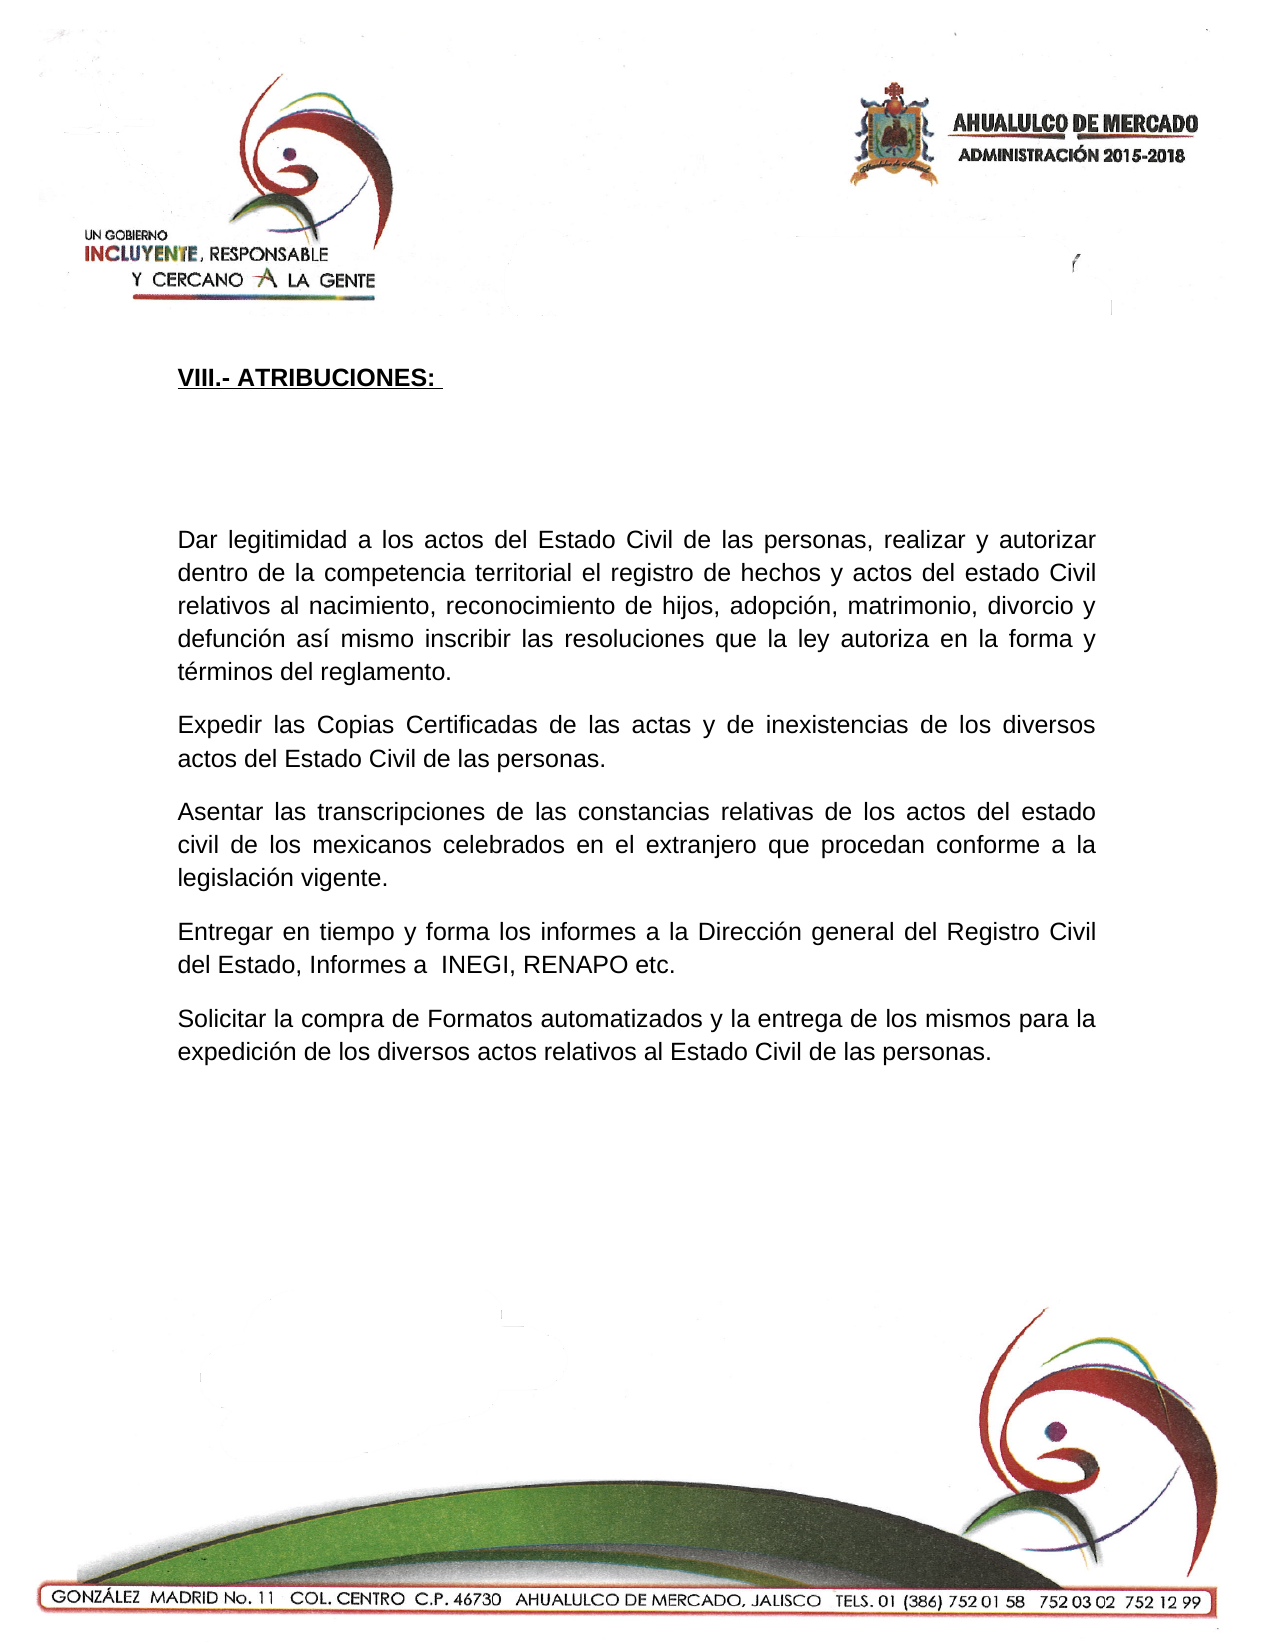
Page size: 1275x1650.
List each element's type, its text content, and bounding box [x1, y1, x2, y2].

text Solicitar la compra de Formatos automatizados y la entrega de los mismos para la expedición de los diversos actos relativos al Estado Civil de las personas. [177, 1004, 1098, 1066]
picture [23, 1290, 1237, 1642]
text VIII.- ATRIBUCIONES: [177, 363, 1098, 392]
text Expedir las Copias Certificadas de las actas y de inexistencias de los diversos actos del Estado Civil de las personas. [177, 711, 1098, 772]
text Entregar en tiempo y forma los informes a la Dirección general del Registro Civil del Estado, Informes a INEGI, RENAPO etc. [177, 917, 1098, 979]
text Asentar las transcripciones de las constancias relativas de los actos del estado civil de los mexicanos celebrados en el extranjero que procedan conforme a la legislación vigente. [177, 797, 1098, 892]
text Dar legitimidad a los actos del Estado Civil de las personas, realizar y autorizar dentro de la competencia territorial el registro de hechos y actos del estado Civil relativos al nacimiento, reconocimiento de hijos, adopción, matrimonio, divorcio y defunción así mismo inscribir las resoluciones que la ley autoriza en la forma y términos del reglamento. [177, 524, 1098, 685]
picture [38, 29, 1237, 316]
